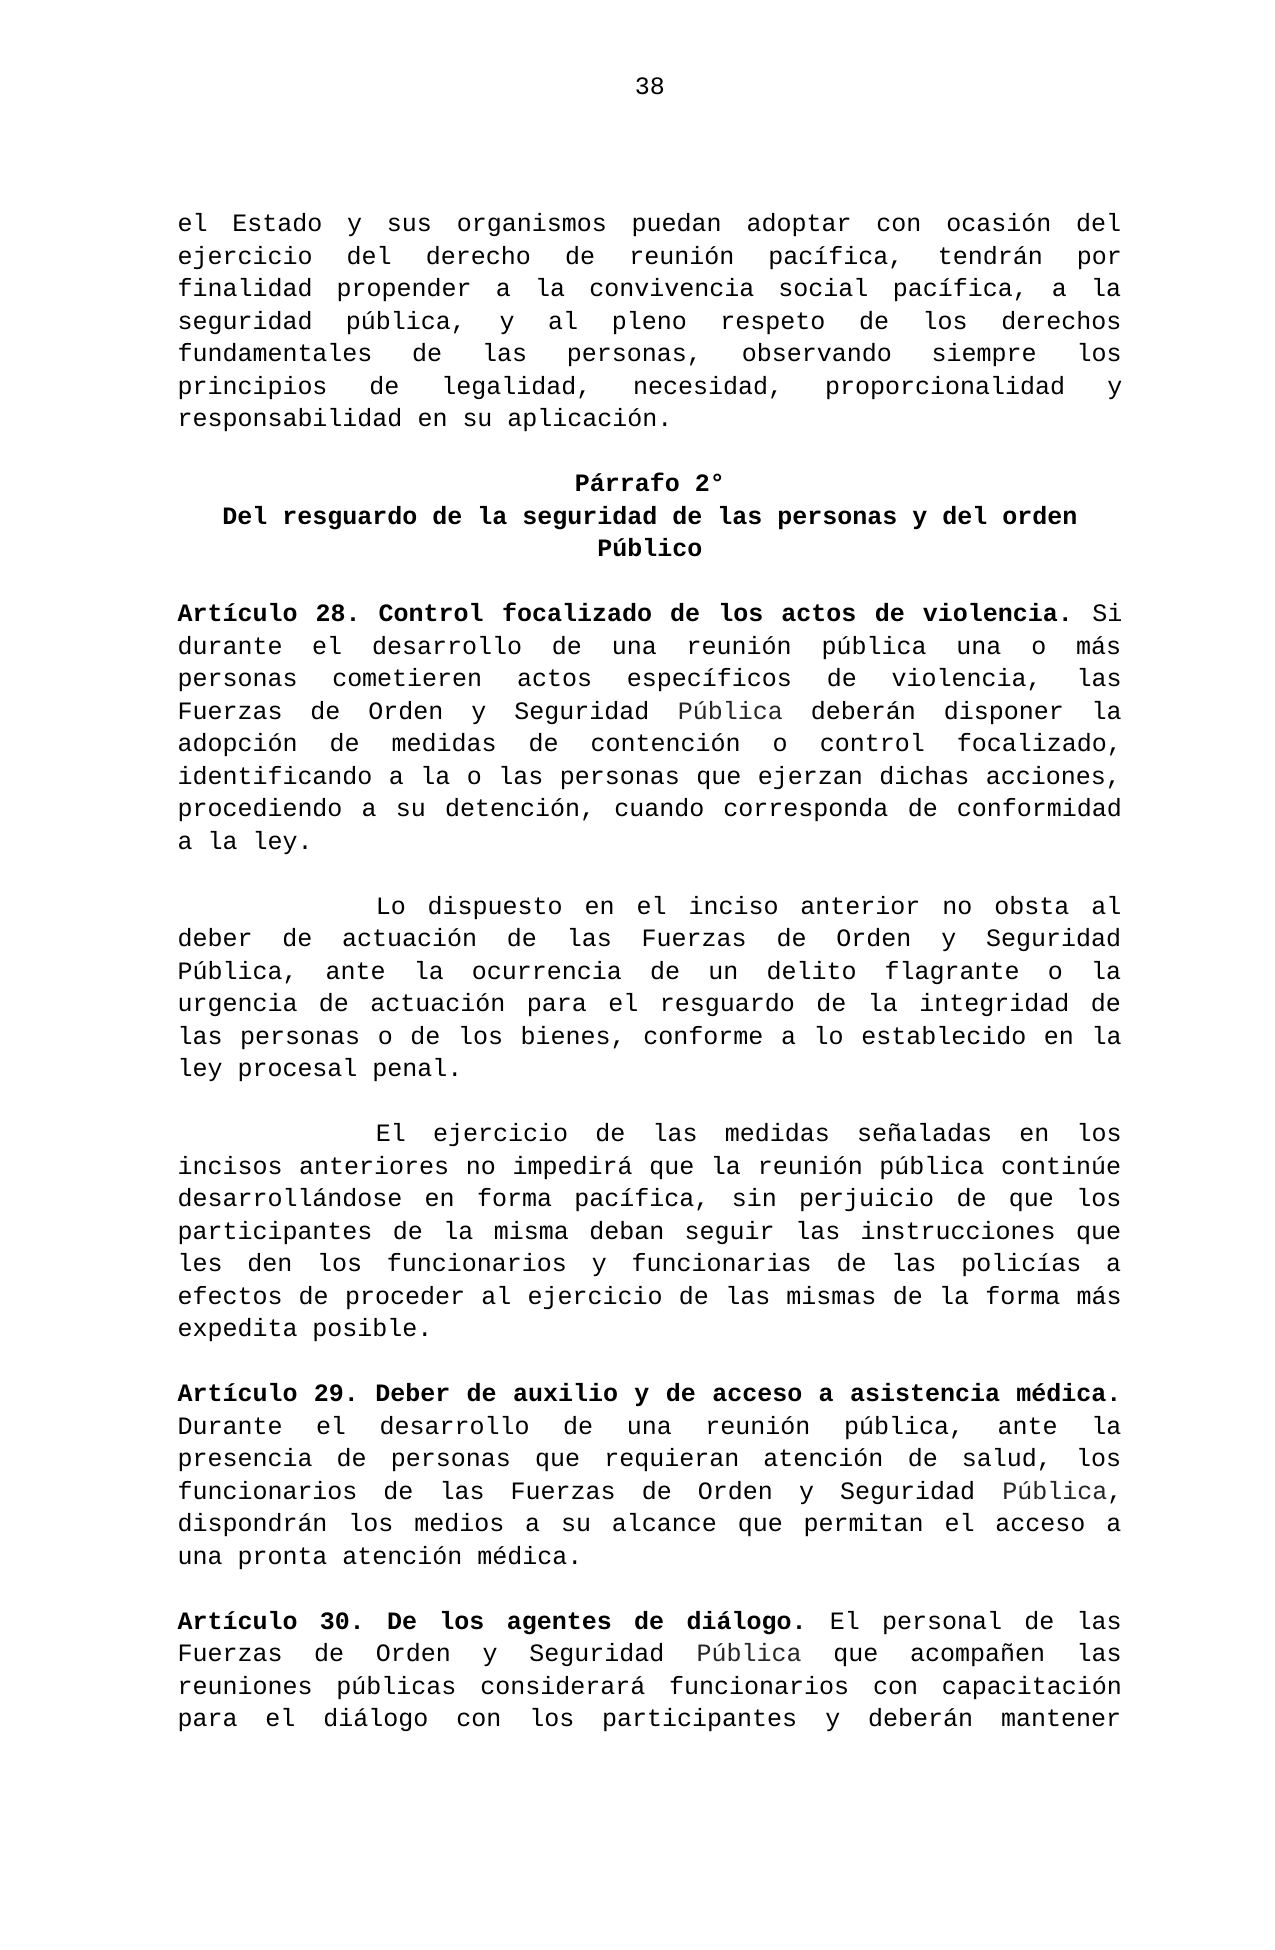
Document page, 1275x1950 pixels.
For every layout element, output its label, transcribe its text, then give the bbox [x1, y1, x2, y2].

text El ejercicio de las medidas señaladas en los incisos anteriores no impedirá que la reunión pública continúe desarrollándose en forma pacífica, sin perjuicio de que los participantes de la misma deban seguir las instrucciones que les den los funcionarios y funcionarias de las policías a efectos de proceder al ejercicio de las mismas de la forma más expedita posible. [177, 1121, 1122, 1344]
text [177, 1608, 1122, 1734]
text Lo dispuesto en el inciso anterior no obsta al deber de actuación de las Fuerzas de Orden y Seguridad Pública, ante la ocurrencia de un delito flagrante o la urgencia de actuación para el resguardo de la integridad de las personas o de los bienes, conforme a lo establecido en la ley procesal penal. [177, 893, 1122, 1084]
text Público [177, 536, 1122, 564]
text Del resguardo de la seguridad de las personas y del orden [177, 503, 1122, 532]
text Artículo 28. Control focalizado de los actos de violencia. Si durante el desarrollo de una reunión pública una o más personas cometieren actos específicos de violencia, las Fuerzas de Orden y Seguridad Pública deberán disponer la adopción de medidas de contención o control focalizado, identificando a la o las personas que ejerzan dichas acciones, procediendo a su detención, cuando corresponda de conformidad a la ley. [177, 601, 1122, 857]
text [177, 211, 1122, 434]
text Párrafo 2° [177, 471, 1122, 499]
text Artículo 29. Deber de auxilio y de acceso a asistencia médica. Durante el desarrollo de una reunión pública, ante la presencia de personas que requieran atención de salud, los funcionarios de las Fuerzas de Orden y Seguridad Pública, dispondrán los medios a su alcance que permitan el acceso a una pronta atención médica. [177, 1381, 1122, 1572]
